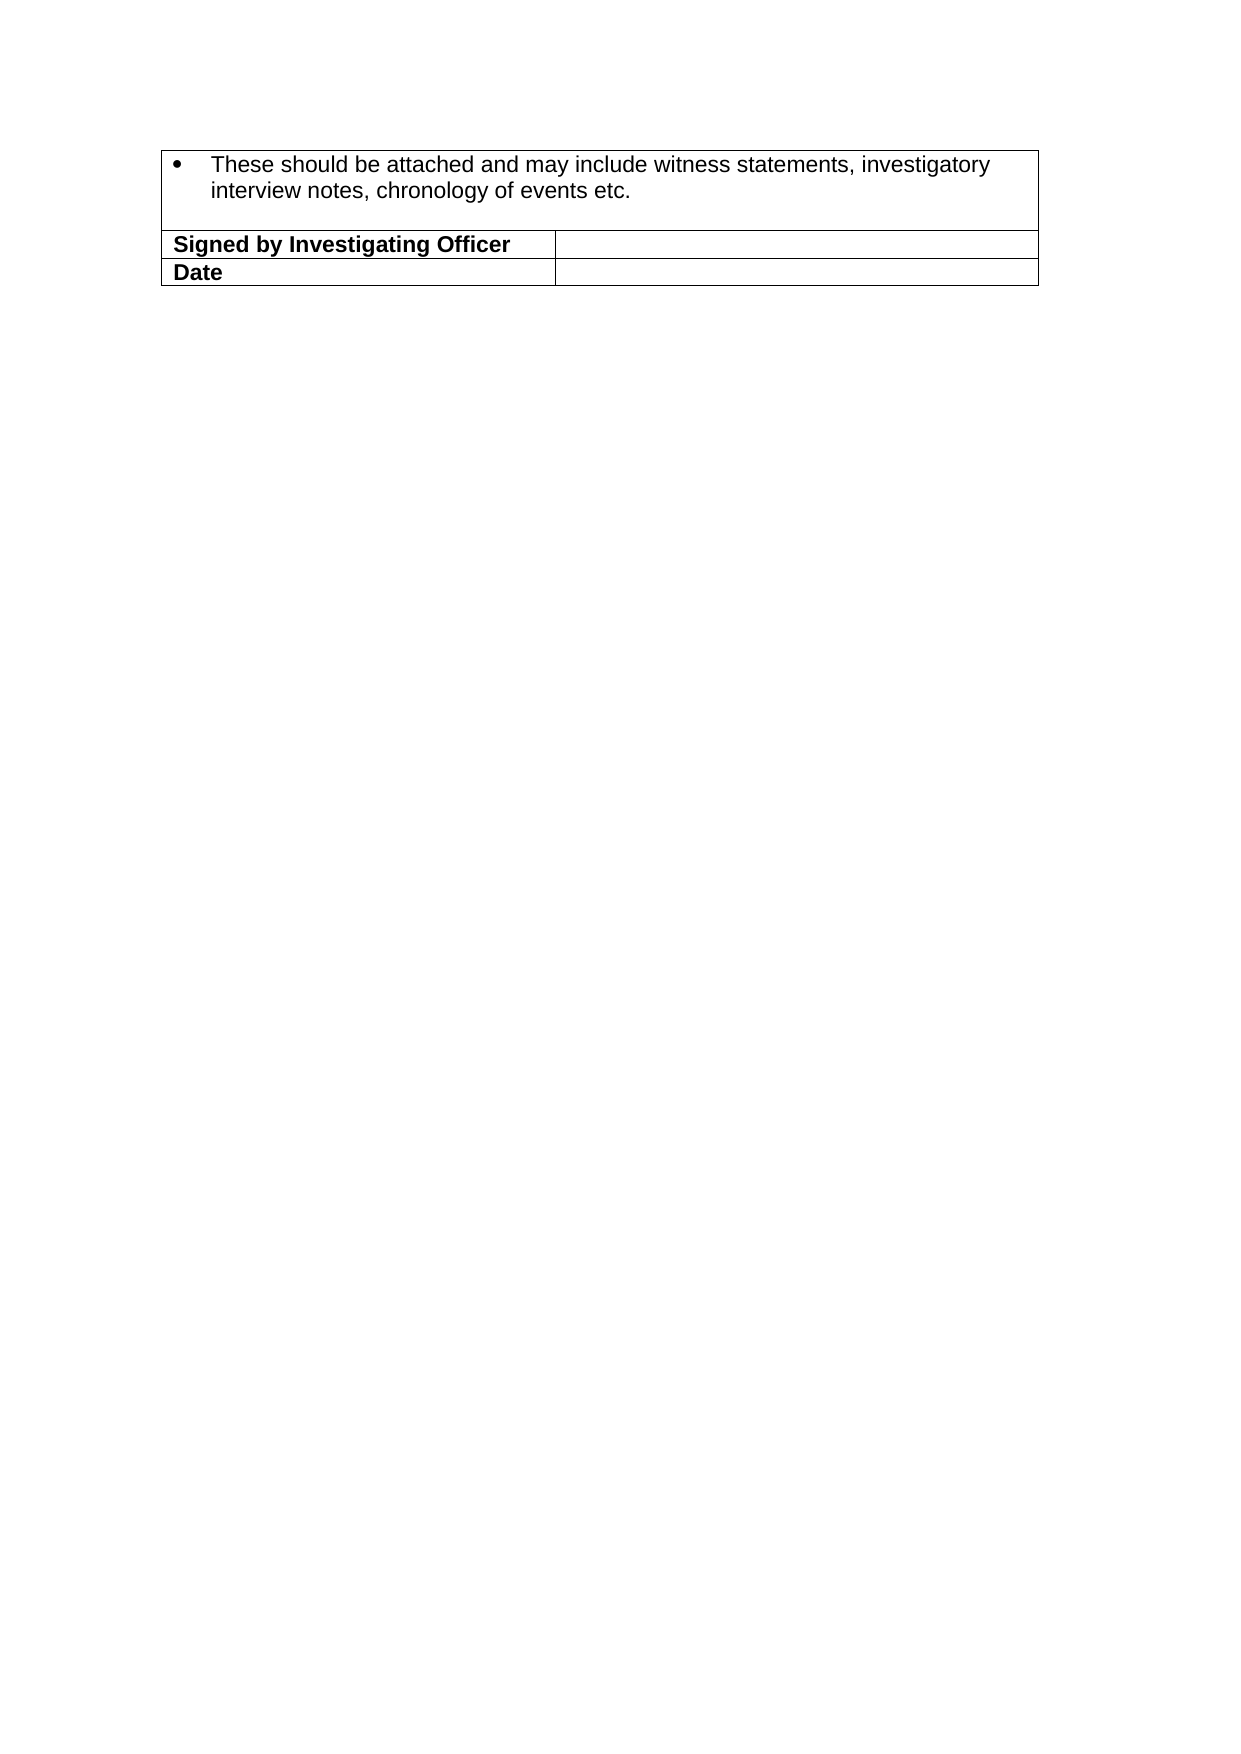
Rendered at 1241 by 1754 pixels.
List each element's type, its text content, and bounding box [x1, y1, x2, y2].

table_cell These should be attached and may include witness statements, investigatory interview notes, chronology of events etc. [162, 151, 1038, 230]
table_cell Signed by Investigating Officer [162, 231, 555, 257]
table_cell [556, 259, 1038, 285]
table_cell Date [162, 259, 555, 285]
table_cell [556, 231, 1038, 257]
